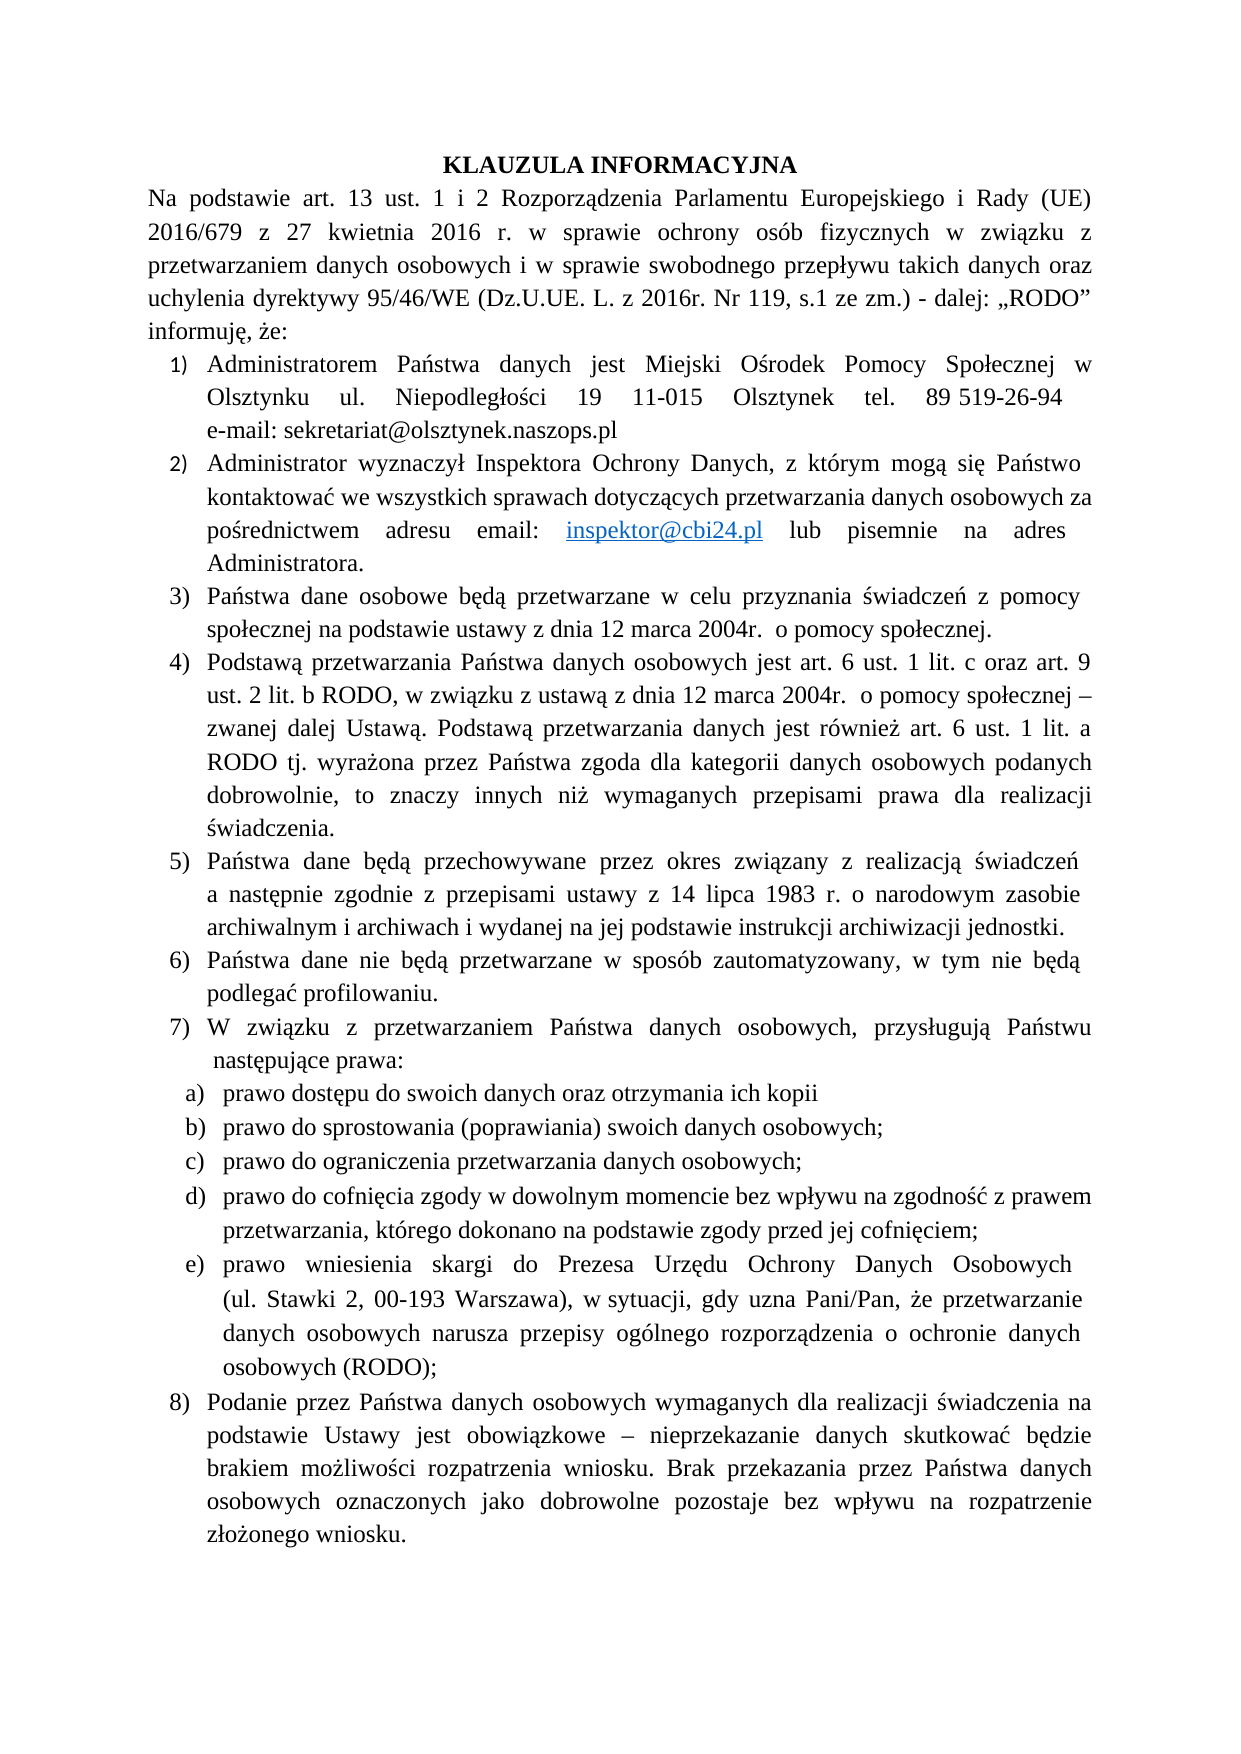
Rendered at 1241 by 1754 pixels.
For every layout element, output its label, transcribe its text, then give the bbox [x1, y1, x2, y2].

list Państwa dane osobowe będą przetwarzane w celu przyznania świadczeń z pomocy społecznej na podstawie ustawy z dnia 12 marca 2004r. o pomocy społecznej. [169, 579, 1093, 645]
list prawo do cofnięcia zgody w dowolnym momencie bez wpływu na zgodność z prawem przetwarzania, którego dokonano na podstawie zgody przed jej cofnięciem; [185, 1178, 1093, 1246]
list Państwa dane nie będą przetwarzane w sposób zautomatyzowany, w tym nie będą podlegać profilowaniu. [169, 943, 1093, 1009]
list Administrator wyznaczył Inspektora Ochrony Danych, z którym mogą się Państwo kontaktować we wszystkich sprawach dotyczących przetwarzania danych osobowych za pośrednictwem adresu email: inspektor@cbi24.pl lub pisemnie na adres Administratora. [169, 446, 1093, 579]
text KLAUZULA INFORMACYJNA [148, 148, 1093, 181]
list prawo do sprostowania (poprawiania) swoich danych osobowych; [185, 1110, 1093, 1143]
list Administratorem Państwa danych jest Miejski Ośrodek Pomocy Społecznej w Olsztynku ul. Niepodległości 19 11-015 Olsztynek tel. 89 519-26-94 e-mail: sekretariat@olsztynek.naszops.pl [169, 347, 1093, 446]
list Podstawą przetwarzania Państwa danych osobowych jest art. 6 ust. 1 lit. c oraz art. 9 ust. 2 lit. b RODO, w związku z ustawą z dnia 12 marca 2004r. o pomocy społecznej – zwanej dalej Ustawą. Podstawą przetwarzania danych jest również art. 6 ust. 1 lit. a RODO tj. wyrażona przez Państwa zgoda dla kategorii danych osobowych podanych dobrowolnie, to znaczy innych niż wymaganych przepisami prawa dla realizacji świadczenia. [169, 645, 1093, 844]
list prawo wniesienia skargi do Prezesa Urzędu Ochrony Danych Osobowych (ul. Stawki 2, 00-193 Warszawa), w sytuacji, gdy uzna Pani/Pan, że przetwarzanie danych osobowych narusza przepisy ogólnego rozporządzenia o ochronie danych osobowych (RODO); [185, 1247, 1093, 1383]
list prawo dostępu do swoich danych oraz otrzymania ich kopii [185, 1076, 1093, 1109]
list prawo do ograniczenia przetwarzania danych osobowych; [185, 1144, 1093, 1177]
list W związku z przetwarzaniem Państwa danych osobowych, przysługują Państwu następujące prawa: [169, 1009, 1093, 1076]
list Podanie przez Państwa danych osobowych wymaganych dla realizacji świadczenia na podstawie Ustawy jest obowiązkowe – nieprzekazanie danych skutkować będzie brakiem możliwości rozpatrzenia wniosku. Brak przekazania przez Państwa danych osobowych oznaczonych jako dobrowolne pozostaje bez wpływu na rozpatrzenie złożonego wniosku. [169, 1384, 1093, 1550]
text Na podstawie art. 13 ust. 1 i 2 Rozporządzenia Parlamentu Europejskiego i Rady (UE) 2016/679 z 27 kwietnia 2016 r. w sprawie ochrony osób fizycznych w związku z przetwarzaniem danych osobowych i w sprawie swobodnego przepływu takich danych oraz uchylenia dyrektywy 95/46/WE (Dz.U.UE. L. z 2016r. Nr 119, s.1 ze zm.) - dalej: „RODO” informuję, że: [148, 181, 1093, 347]
list Państwa dane będą przechowywane przez okres związany z realizacją świadczeń a następnie zgodnie z przepisami ustawy z 14 lipca 1983 r. o narodowym zasobie archiwalnym i archiwach i wydanej na jej podstawie instrukcji archiwizacji jednostki. [169, 844, 1093, 943]
